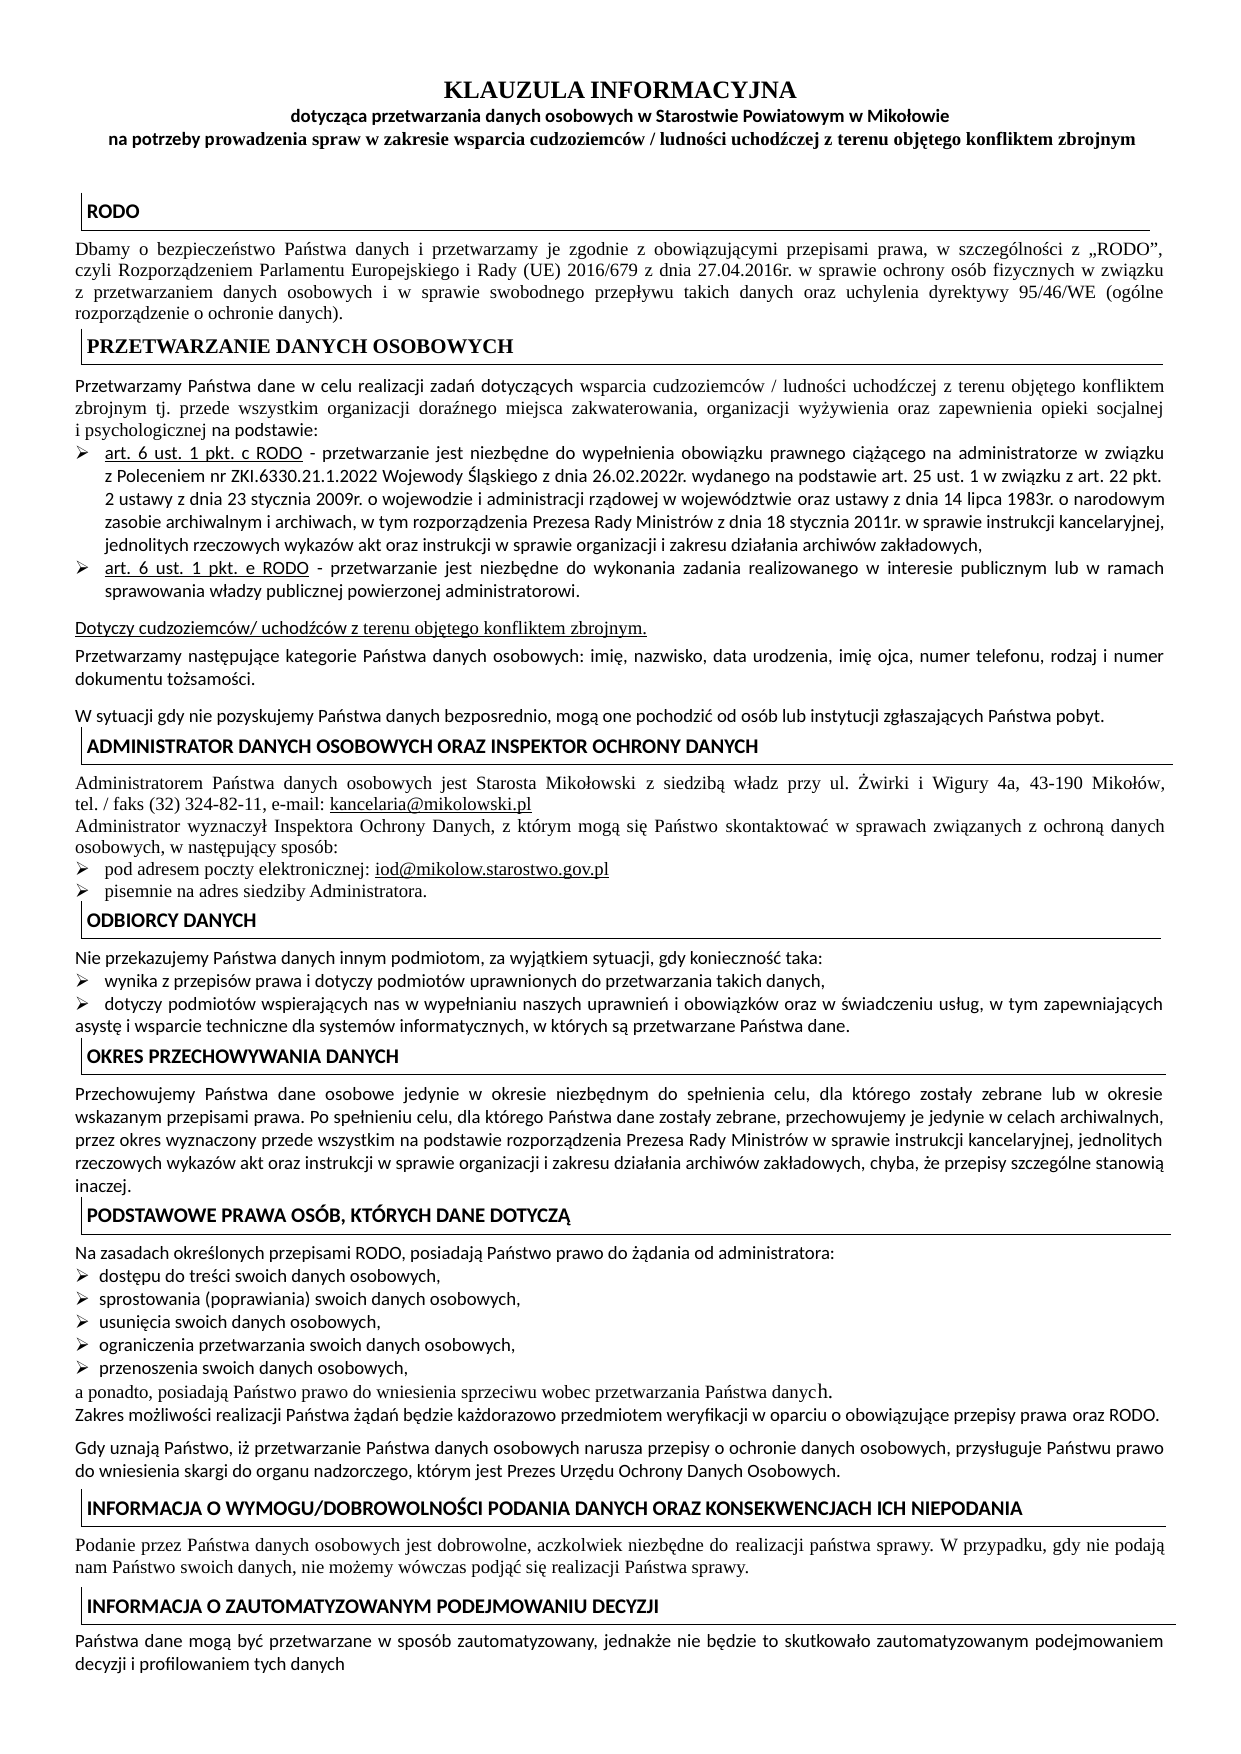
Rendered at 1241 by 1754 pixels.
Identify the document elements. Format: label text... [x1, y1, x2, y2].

list art. 6 ust. 1 pkt. e RODO - przetwarzanie jest niezbędne do wykonania zadania realizowanego w interesie publicznym lub w ramach sprawowania władzy publicznej powierzonej administratorowi. [75, 556, 1165, 602]
table_header INFORMACJA O ZAUTOMATYZOWANYM PODEJMOWANIU DECYZJI [82, 1587, 1176, 1624]
text na potrzeby prowadzenia spraw w zakresie wsparcia cudzoziemców / ludności uchodźczej z terenu objętego konfliktem zbrojnym [75, 127, 1165, 149]
text Administratorem Państwa danych osobowych jest Starosta Mikołowski z siedzibą władz przy ul. Żwirki i Wigury 4a, 43-190 Mikołów, tel. / faks (32) 324-82-11, e-mail: kancelaria@mikolowski.pl [75, 772, 1165, 815]
table_header INFORMACJA O WYMOGU/DOBROWOLNOŚCI PODANIA DANYCH ORAZ KONSEKWENCJACH ICH NIEPODANIA [82, 1489, 1166, 1526]
text KLAUZULA INFORMACYJNA [75, 75, 1165, 104]
text Dbamy o bezpieczeństwo Państwa danych i przetwarzamy je zgodnie z obowiązującymi przepisami prawa, w szczególności z „RODO”, czyli Rozporządzeniem Parlamentu Europejskiego i Rady (UE) 2016/679 z dnia 27.04.2016r. w sprawie ochrony osób fizycznych w związku z przetwarzaniem danych osobowych i w sprawie swobodnego przepływu takich danych oraz uchylenia dyrektywy 95/46/WE (ogólne rozporządzenie o ochronie danych). [75, 237, 1165, 324]
text Podanie przez Państwa danych osobowych jest dobrowolne, aczkolwiek niezbędne do realizacji państwa sprawy. W przypadku, gdy nie podają nam Państwo swoich danych, nie możemy wówczas podjąć się realizacji Państwa sprawy. [75, 1534, 1165, 1577]
table_header ODBIORCY DANYCH [82, 901, 1161, 938]
list dotyczy podmiotów wspierających nas w wypełnianiu naszych uprawnień i obowiązków oraz w świadczeniu usług, w tym zapewniających asystę i wsparcie techniczne dla systemów informatycznych, w których są przetwarzane Państwa dane. [75, 992, 1165, 1037]
text Administrator wyznaczył Inspektora Ochrony Danych, z którym mogą się Państwo skontaktować w sprawach związanych z ochroną danych osobowych, w następujący sposób: [75, 815, 1165, 858]
list Państwa dane mogą być przetwarzane w sposób zautomatyzowany, jednakże nie będzie to skutkowało zautomatyzowanym podejmowaniem decyzji i profilowaniem tych danych [75, 1629, 1165, 1675]
table_header ADMINISTRATOR DANYCH OSOBOWYCH ORAZ INSPEKTOR OCHRONY DANYCH [82, 727, 1173, 764]
text Przetwarzamy następujące kategorie Państwa danych osobowych: imię, nazwisko, data urodzenia, imię ojca, numer telefonu, rodzaj i numer dokumentu tożsamości. [75, 644, 1165, 690]
list sprostowania (poprawiania) swoich danych osobowych, [75, 1287, 1165, 1310]
list pod adresem poczty elektronicznej: iod@mikolow.starostwo.gov.pl [75, 858, 1165, 879]
text Przetwarzamy Państwa dane w celu realizacji zadań dotyczących wsparcia cudzoziemców / ludności uchodźczej z terenu objętego konfliktem zbrojnym tj. przede wszystkim organizacji doraźnego miejsca zakwaterowania, organizacji wyżywienia oraz zapewnienia opieki socjalnej i psychologicznej na podstawie: [75, 374, 1165, 441]
list ograniczenia przetwarzania swoich danych osobowych, [75, 1333, 1165, 1356]
text Zakres możliwości realizacji Państwa żądań będzie każdorazowo przedmiotem weryfikacji w oparciu o obowiązujące przepisy prawa oraz RODO. [75, 1403, 1165, 1426]
list Na zasadach określonych przepisami RODO, posiadają Państwo prawo do żądania od administratora: [75, 1241, 1165, 1264]
table_header OKRES PRZECHOWYWANIA DANYCH [82, 1038, 1166, 1074]
text Dotyczy cudzoziemców/ uchodźców z terenu objętego konfliktem zbrojnym. [75, 616, 1165, 639]
list wynika z przepisów prawa i dotyczy podmiotów uprawnionych do przetwarzania takich danych, [75, 969, 1165, 992]
list pisemnie na adres siedziby Administratora. [75, 879, 1165, 901]
list dostępu do treści swoich danych osobowych, [75, 1264, 1165, 1287]
list przenoszenia swoich danych osobowych, [75, 1356, 1165, 1379]
list Nie przekazujemy Państwa danych innym podmiotom, za wyjątkiem sytuacji, gdy konieczność taka: [75, 946, 1165, 969]
table_header PRZETWARZANIE DANYCH OSOBOWYCH [82, 329, 1163, 364]
list Przechowujemy Państwa dane osobowe jedynie w okresie niezbędnym do spełnienia celu, dla którego zostały zebrane lub w okresie wskazanym przepisami prawa. Po spełnieniu celu, dla którego Państwa dane zostały zebrane, przechowujemy je jedynie w celach archiwalnych, przez okres wyznaczony przede wszystkim na podstawie rozporządzenia Prezesa Rady Ministrów w sprawie instrukcji kancelaryjnej, jednolitych rzeczowych wykazów akt oraz instrukcji w sprawie organizacji i zakresu działania archiwów zakładowych, chyba, że przepisy szczególne stanowią inaczej. [75, 1082, 1165, 1197]
text a ponadto, posiadają Państwo prawo do wniesienia sprzeciwu wobec przetwarzania Państwa danych. [75, 1379, 1165, 1403]
list art. 6 ust. 1 pkt. c RODO - przetwarzanie jest niezbędne do wypełnienia obowiązku prawnego ciążącego na administratorze w związku z Poleceniem nr ZKI.6330.21.1.2022 Wojewody Śląskiego z dnia 26.02.2022r. wydanego na podstawie art. 25 ust. 1 w związku z art. 22 pkt. 2 ustawy z dnia 23 stycznia 2009r. o wojewodzie i administracji rządowej w województwie oraz ustawy z dnia 14 lipca 1983r. o narodowym zasobie archiwalnym i archiwach, w tym rozporządzenia Prezesa Rady Ministrów z dnia 18 stycznia 2011r. w sprawie instrukcji kancelaryjnej, jednolitych rzeczowych wykazów akt oraz instrukcji w sprawie organizacji i zakresu działania archiwów zakładowych, [75, 441, 1165, 556]
list usunięcia swoich danych osobowych, [75, 1310, 1165, 1333]
table_header RODO [82, 193, 1150, 229]
table_header PODSTAWOWE PRAWA OSÓB, KTÓRYCH DANE DOTYCZĄ [82, 1197, 1171, 1234]
list W sytuacji gdy nie pozyskujemy Państwa danych bezposrednio, mogą one pochodzić od osób lub instytucji zgłaszających Państwa pobyt. [75, 704, 1165, 727]
list Gdy uznają Państwo, iż przetwarzanie Państwa danych osobowych narusza przepisy o ochronie danych osobowych, przysługuje Państwu prawo do wniesienia skargi do organu nadzorczego, którym jest Prezes Urzędu Ochrony Danych Osobowych. [75, 1436, 1165, 1482]
text dotycząca przetwarzania danych osobowych w Starostwie Powiatowym w Mikołowie [75, 104, 1165, 127]
